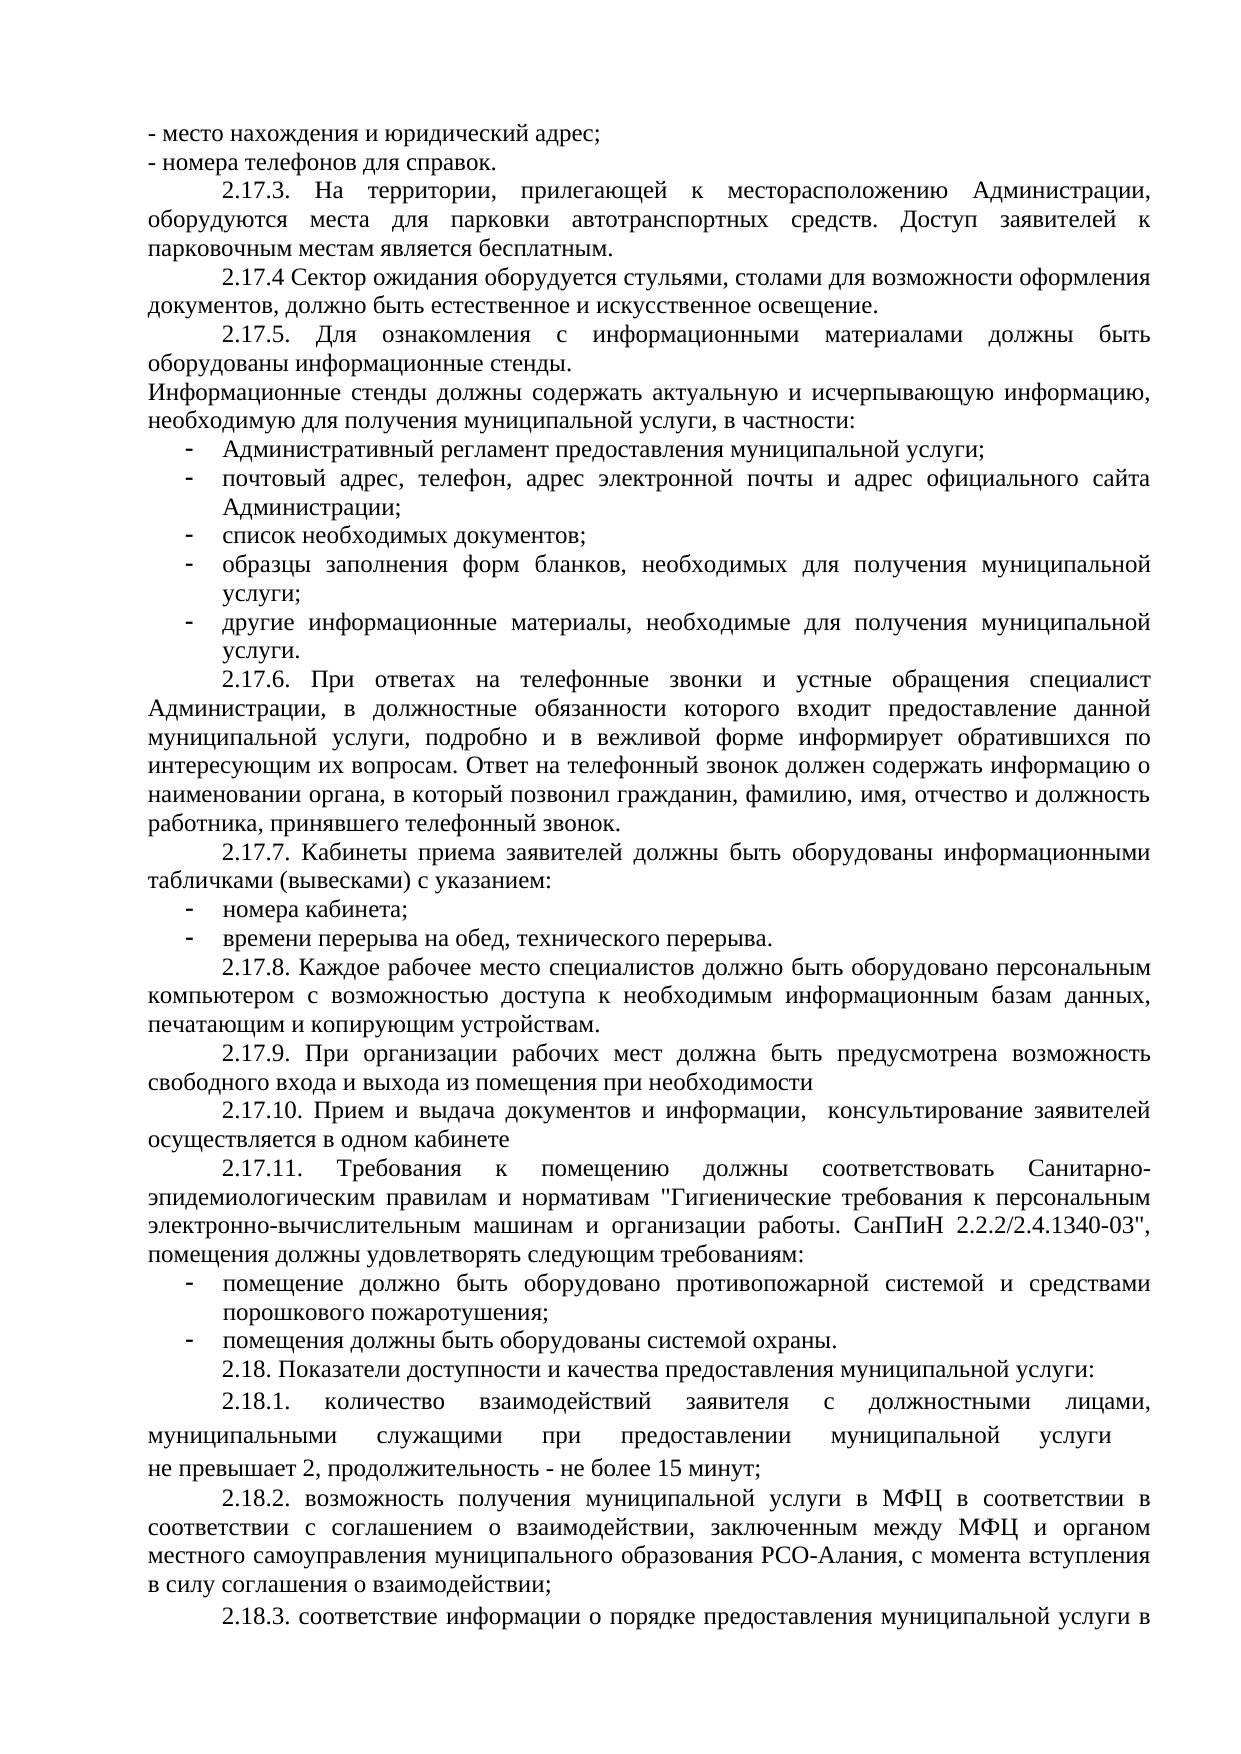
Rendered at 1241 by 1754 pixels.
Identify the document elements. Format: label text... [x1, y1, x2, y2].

list помещение должно быть оборудовано противопожарной системой и средствами порошкового пожаротушения; [185, 1268, 1152, 1326]
text Информационные стенды должны содержать актуальную и исчерпывающую информацию, необходимую для получения муниципальной услуги, в частности: [148, 377, 1152, 434]
text 2.18.1. количество взаимодействий заявителя с должностными лицами, муниципальными служащими при предоставлении муниципальной услуги не превышает 2, продолжительность - не более 15 минут; [148, 1383, 1152, 1483]
text 2.17.6. При ответах на телефонные звонки и устные обращения специалист Администрации, в должностные обязанности которого входит предоставление данной муниципальной услуги, подробно и в вежливой форме информирует обратившихся по интересующим их вопросам. Ответ на телефонный звонок должен содержать информацию о наименовании органа, в который позвонил гражданин, фамилию, имя, отчество и должность работника, принявшего телефонный звонок. [148, 664, 1152, 837]
list помещения должны быть оборудованы системой охраны. [185, 1326, 1152, 1354]
text 2.18.2. возможность получения муниципальной услуги в МФЦ в соответствии в соответствии с соглашением о взаимодействии, заключенным между МФЦ и органом местного самоуправления муниципального образования РСО-Алания, с момента вступления в силу соглашения о взаимодействии; [148, 1483, 1152, 1598]
text 2.17.4 Сектор ожидания оборудуется стульями, столами для возможности оформления документов, должно быть естественное и искусственное освещение. [148, 262, 1152, 319]
text - место нахождения и юридический адрес; [148, 118, 1152, 147]
list список необходимых документов; [185, 521, 1152, 549]
list номера кабинета; [185, 894, 1152, 923]
text 2.17.10. Прием и выдача документов и информации, консультирование заявителей осуществляется в одном кабинете [148, 1096, 1152, 1153]
list другие информационные материалы, необходимые для получения муниципальной услуги. [185, 607, 1152, 664]
text 2.17.8. Каждое рабочее место специалистов должно быть оборудовано персональным компьютером с возможностью доступа к необходимым информационным базам данных, печатающим и копирующим устройствам. [148, 952, 1152, 1038]
text 2.17.9. При организации рабочих мест должна быть предусмотрена возможность свободного входа и выхода из помещения при необходимости [148, 1038, 1152, 1096]
text 2.17.11. Требования к помещению должны соответствовать Санитарно-эпидемиологическим правилам и нормативам "Гигиенические требования к персональным электронно-вычислительным машинам и организации работы. СанПиН 2.2.2/2.4.1340-03", помещения должны удовлетворять следующим требованиям: [148, 1153, 1152, 1268]
list образцы заполнения форм бланков, необходимых для получения муниципальной услуги; [185, 549, 1152, 607]
list почтовый адрес, телефон, адрес электронной почты и адрес официального сайта Администрации; [185, 463, 1152, 521]
list времени перерыва на обед, технического перерыва. [185, 923, 1152, 952]
text - номера телефонов для справок. [148, 147, 1152, 176]
list Административный регламент предоставления муниципальной услуги; [185, 434, 1152, 463]
text 2.17.5. Для ознакомления с информационными материалами должны быть оборудованы информационные стенды. [148, 319, 1152, 377]
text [148, 1598, 1152, 1631]
text 2.17.3. На территории, прилегающей к месторасположению Администрации, оборудуются места для парковки автотранспортных средств. Доступ заявителей к парковочным местам является бесплатным. [148, 176, 1152, 262]
text 2.17.7. Кабинеты приема заявителей должны быть оборудованы информационными табличками (вывесками) с указанием: [148, 837, 1152, 894]
text 2.18. Показатели доступности и качества предоставления муниципальной услуги: [148, 1354, 1152, 1383]
